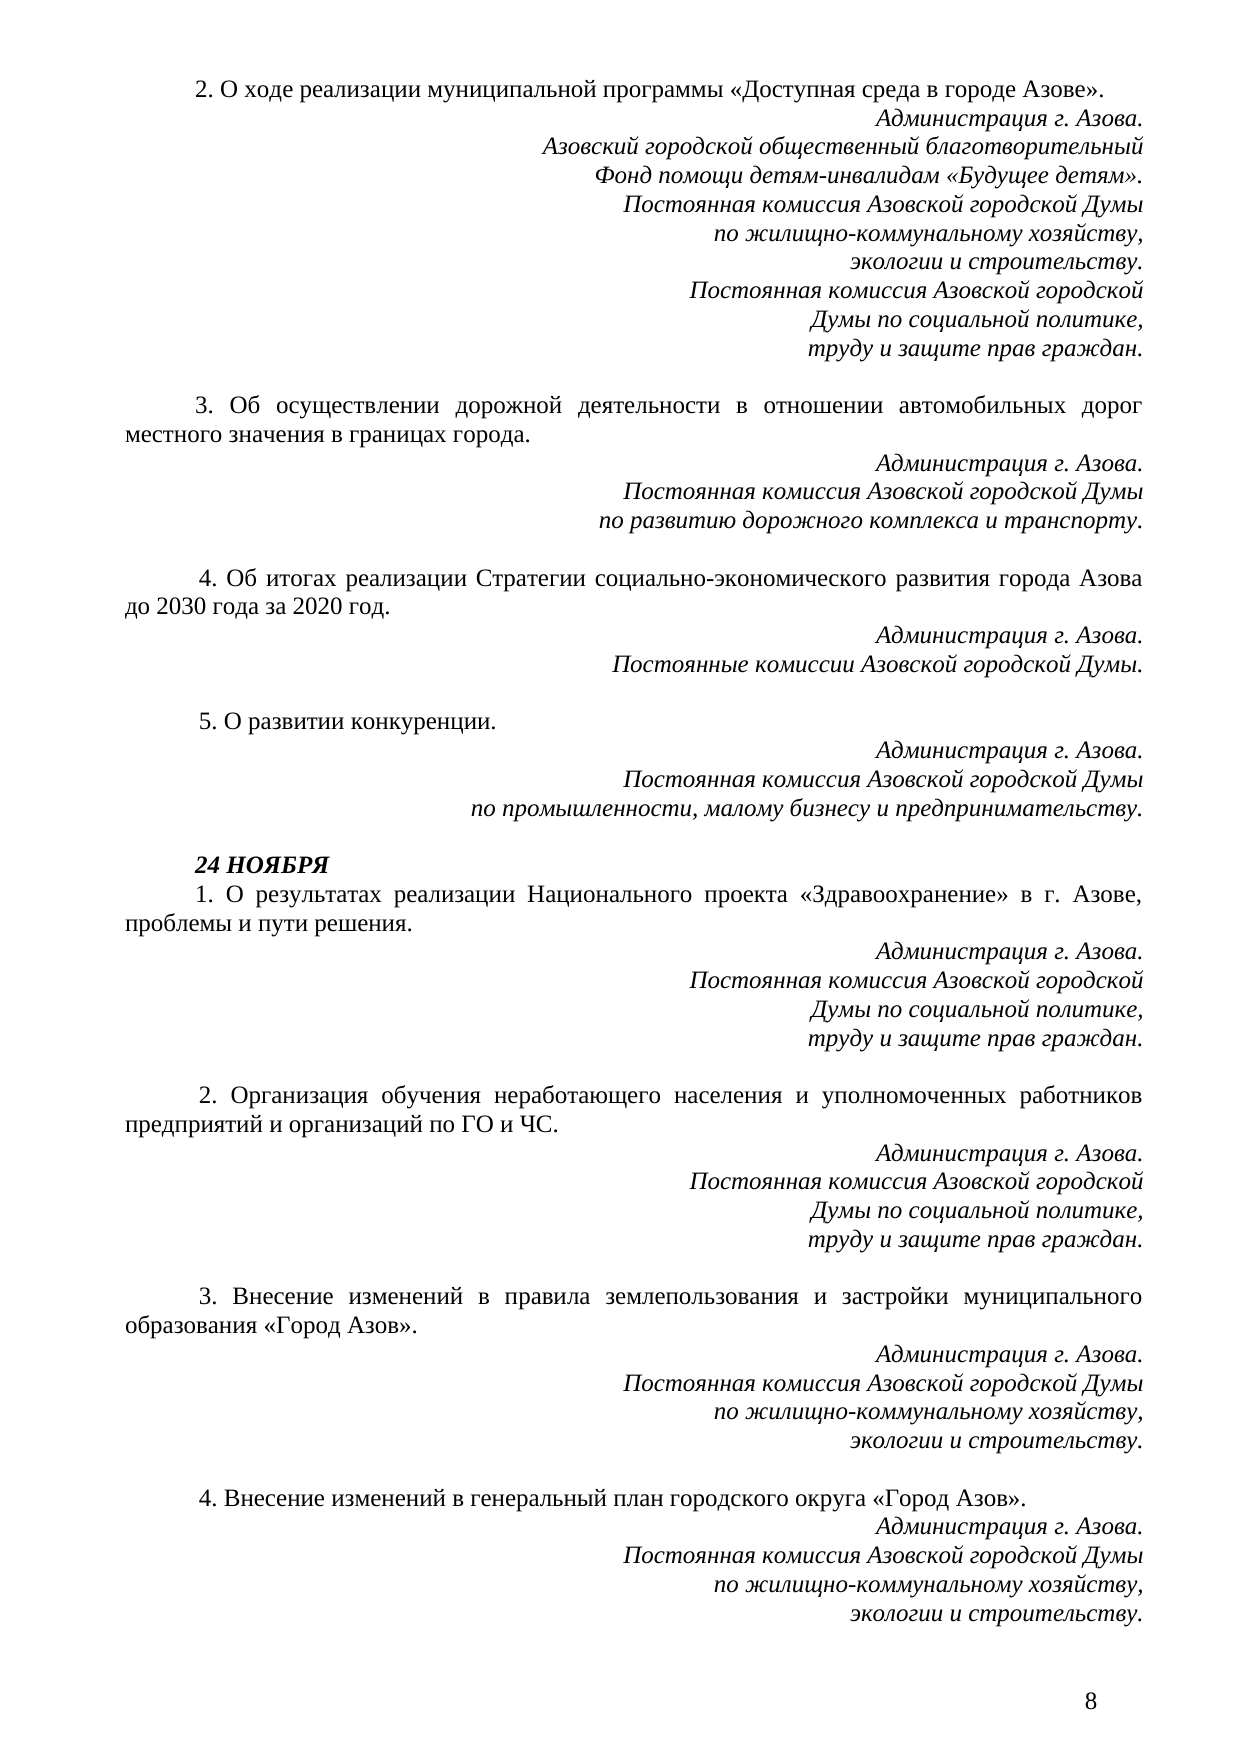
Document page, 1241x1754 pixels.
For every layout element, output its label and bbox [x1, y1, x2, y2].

table_cell [114, 850, 1155, 1626]
table_cell [114, 74, 1155, 850]
